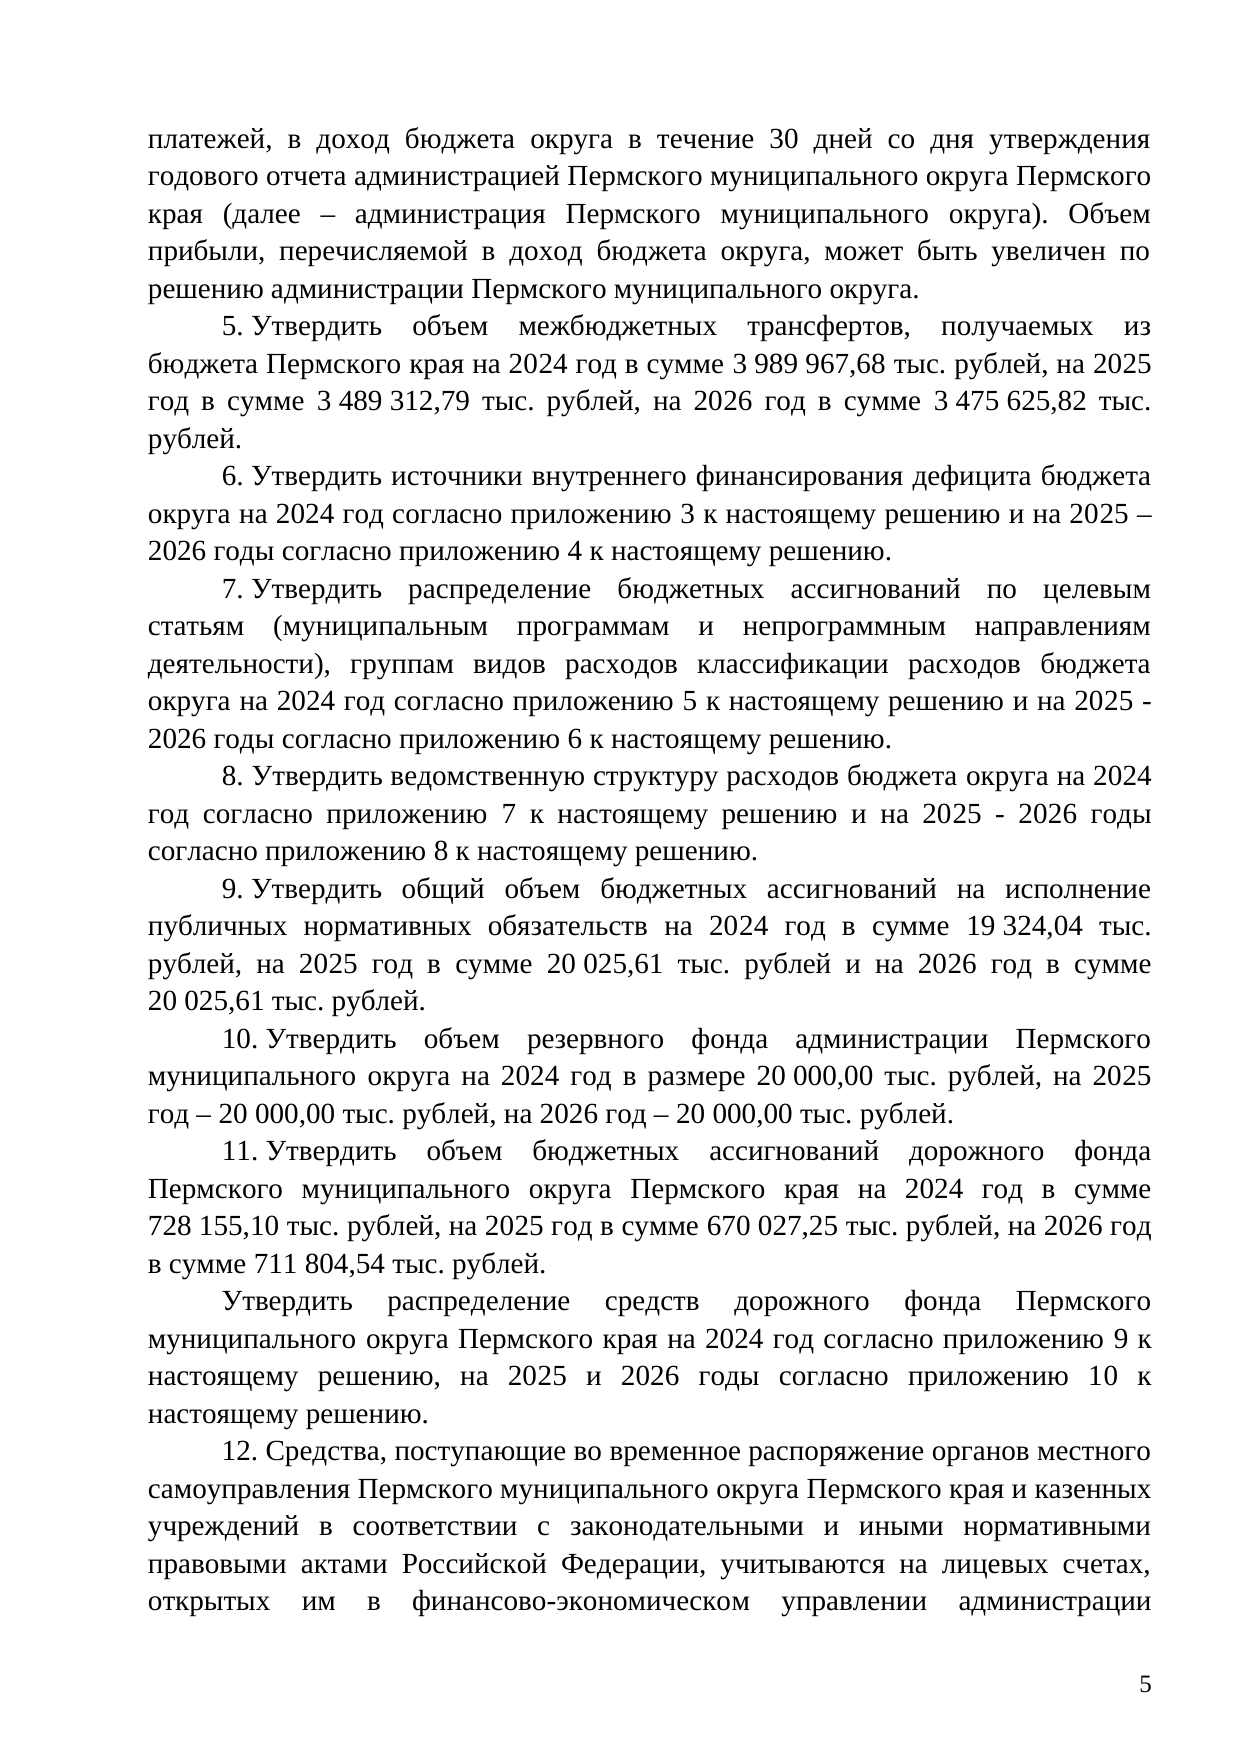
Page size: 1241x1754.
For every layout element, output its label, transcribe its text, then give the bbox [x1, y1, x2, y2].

text 5. Утвердить объем межбюджетных трансфертов, получаемых из бюджета Пермского края на 2024 год в сумме 3 989 967,68 тыс. рублей, на 2025 год в сумме 3 489 312,79 тыс. рублей, на 2026 год в сумме 3 475 625,82 тыс. рублей. [148, 306, 1152, 456]
text 11. Утвердить объем бюджетных ассигнований дорожного фонда Пермского муниципального округа Пермского края на 2024 год в сумме 728 155,10 тыс. рублей, на 2025 год в сумме 670 027,25 тыс. рублей, на 2026 год в сумме 711 804,54 тыс. рублей. [148, 1131, 1152, 1281]
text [148, 118, 1152, 306]
text 6. Утвердить источники внутреннего финансирования дефицита бюджета округа на 2024 год согласно приложению 3 к настоящему решению и на 2025 – 2026 годы согласно приложению 4 к настоящему решению. [148, 456, 1152, 568]
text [148, 1431, 1152, 1618]
text 7. Утвердить распределение бюджетных ассигнований по целевым статьям (муниципальным программам и непрограммным направлениям деятельности), группам видов расходов классификации расходов бюджета округа на 2024 год согласно приложению 5 к настоящему решению и на 2025 - 2026 годы согласно приложению 6 к настоящему решению. [148, 568, 1152, 756]
text 8. Утвердить ведомственную структуру расходов бюджета округа на 2024 год согласно приложению 7 к настоящему решению и на 2025 - 2026 годы согласно приложению 8 к настоящему решению. [148, 756, 1152, 868]
text 9. Утвердить общий объем бюджетных ассигнований на исполнение публичных нормативных обязательств на 2024 год в сумме 19 324,04 тыс. рублей, на 2025 год в сумме 20 025,61 тыс. рублей и на 2026 год в сумме 20 025,61 тыс. рублей. [148, 868, 1152, 1018]
text 10. Утвердить объем резервного фонда администрации Пермского муниципального округа на 2024 год в размере 20 000,00 тыс. рублей, на 2025 год – 20 000,00 тыс. рублей, на 2026 год – 20 000,00 тыс. рублей. [148, 1018, 1152, 1131]
text Утвердить распределение средств дорожного фонда Пермского муниципального округа Пермского края на 2024 год согласно приложению 9 к настоящему решению, на 2025 и 2026 годы согласно приложению 10 к настоящему решению. [148, 1281, 1152, 1431]
